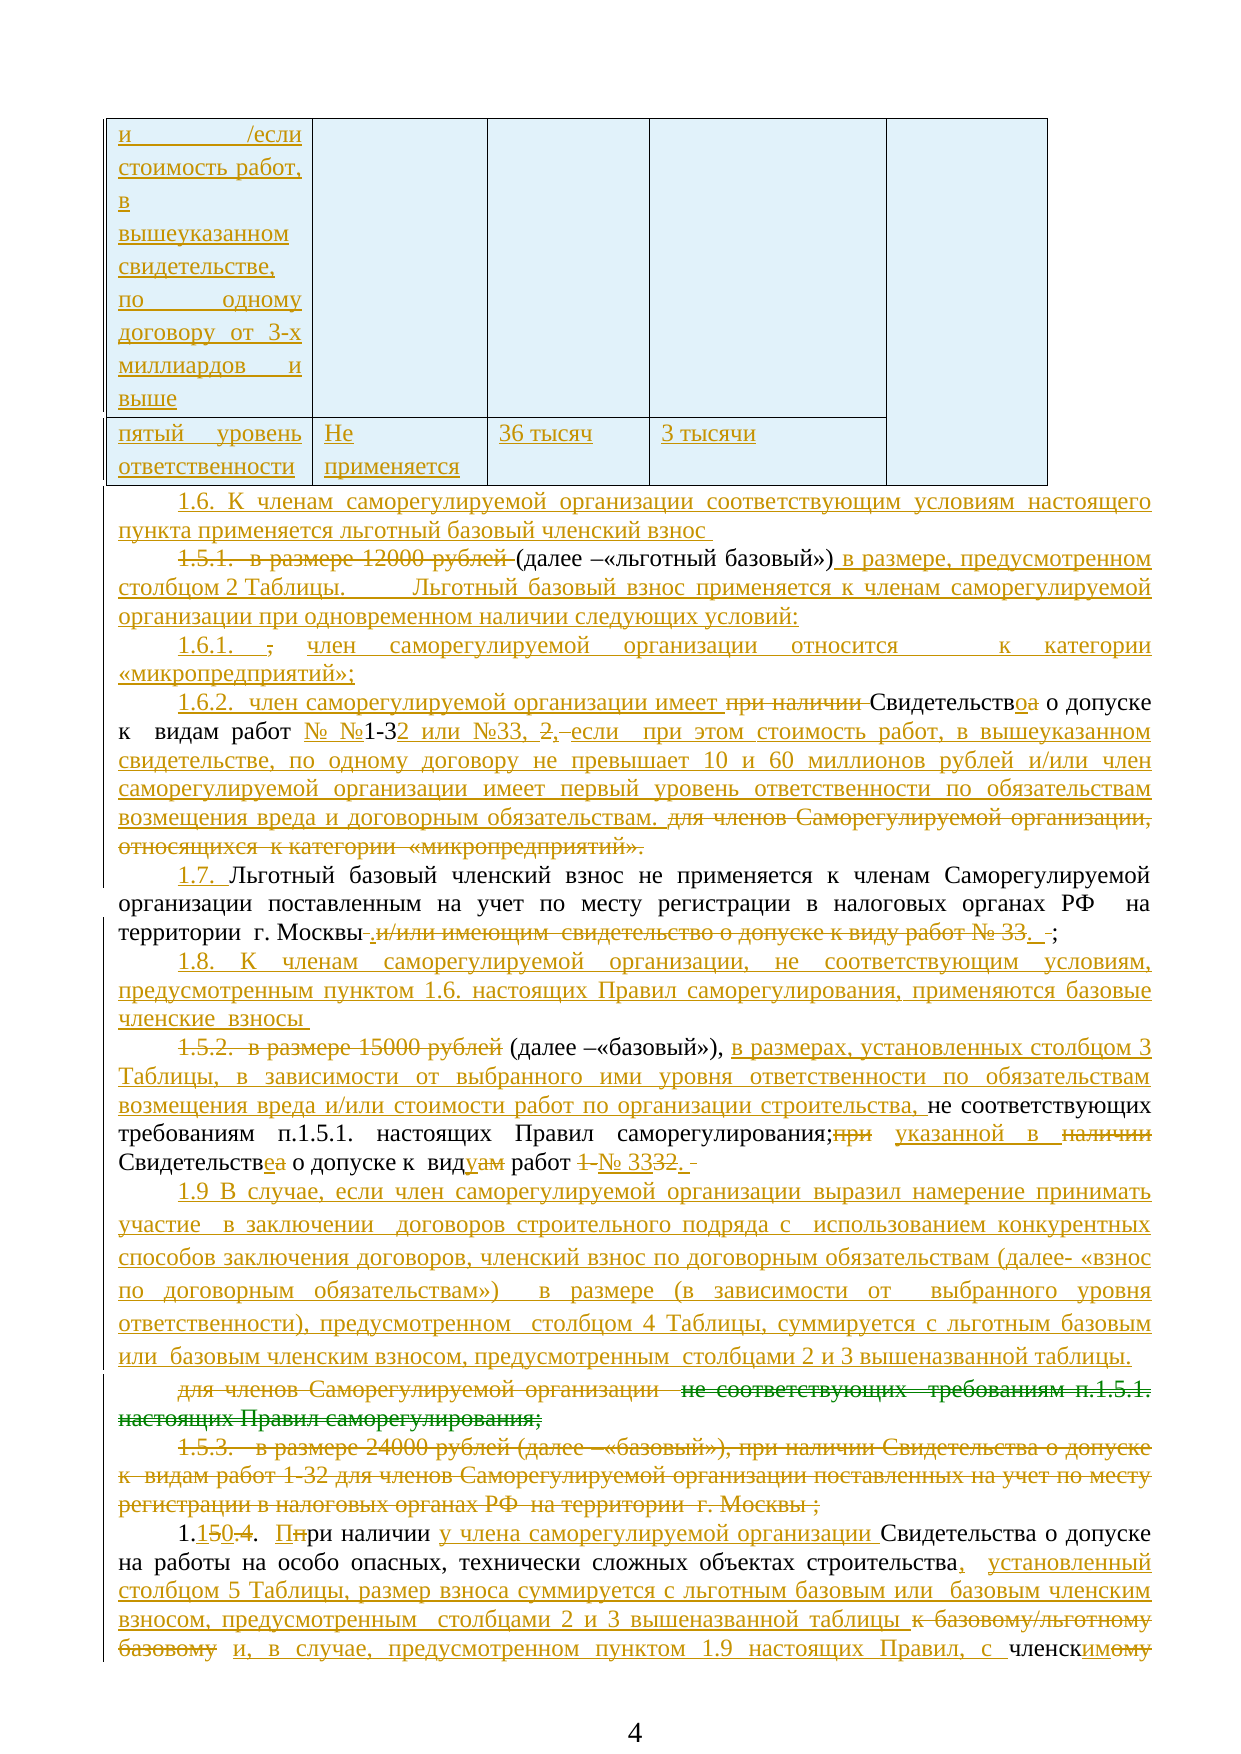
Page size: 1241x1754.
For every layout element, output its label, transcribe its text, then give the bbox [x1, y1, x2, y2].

list (далее –«льготный базовый») [118, 543, 1152, 597]
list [118, 1518, 1152, 1600]
list (далее –«льготный базовый») [118, 599, 1152, 630]
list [118, 1602, 1152, 1662]
list Свидетельств о допуске к видам работ 1-3 [118, 800, 1152, 827]
list Свидетельств о допуске к видам работ 1-3 [118, 819, 1152, 860]
list Свидетельств о допуске к видам работ 1-3 [118, 771, 1152, 798]
list (далее –«базовый»), Свидетельств о допуске к вид работ [118, 1032, 1152, 1176]
list Свидетельств о допуске к видам работ 1-3 [118, 687, 1152, 770]
list Льготный базовый членский взнос не применяется к членам Саморегулируемой организации поставленным на учет по месту регистрации в налоговых органах РФ на территории г. Москвы; [118, 860, 1152, 946]
